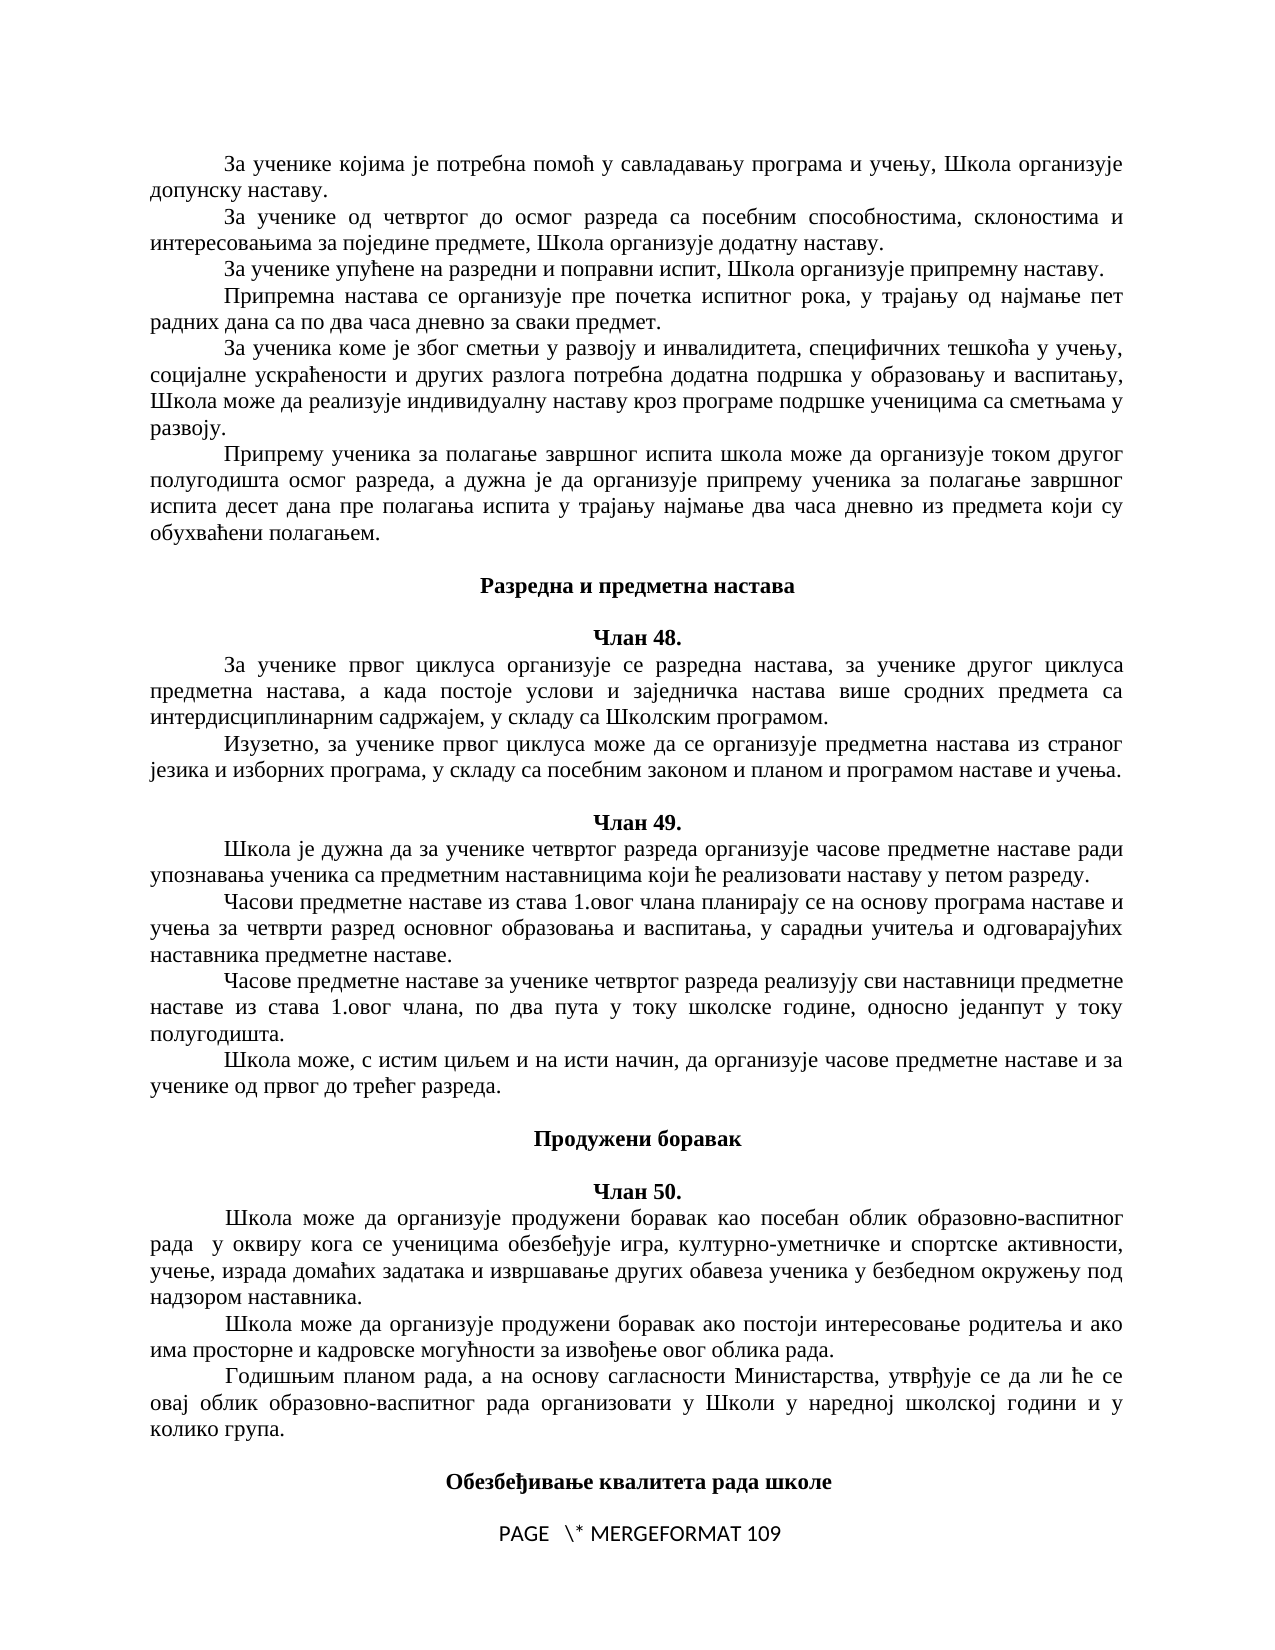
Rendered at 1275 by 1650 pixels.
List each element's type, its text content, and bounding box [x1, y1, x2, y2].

text За ученике првог циклуса организује се разредна настава, за ученике другог циклуса предметна настава, а када постоје услови и заједничка настава више сродних предмета са интердисциплинарним садржајем, у складу са Школским програмом. [150, 651, 1125, 730]
text Обезбеђивање квалитета рада школе [445, 1468, 1125, 1494]
text Школа може да организује продужени боравак као посебан облик образовно-васпитног рада у оквиру кога се ученицима обезбеђује игра, културно-уметничке и спортске активности, учење, израда домаћих задатака и извршавање других обавеза ученика у безбедном окружењу под надзором наставника. [150, 1204, 1125, 1309]
text Припрему ученика за полагање завршног испита школа може да организује током другог полугодишта осмог разреда, а дужна је да организује припрему ученика за полагање завршног испита десет дана пре полагања испита у трајању најмање два часа дневно из предмета који су обухваћени полагањем. [150, 440, 1125, 545]
text Часове предметне наставе за ученике четвртог разреда реализују сви наставници предметне наставе из става 1.овог члана, по два пута у току школске године, односно једанпут у току полугодишта. [150, 967, 1125, 1046]
text Изузетно, за ученике првог циклуса може да се организује предметна настава из страног језика и изборних програма, у складу са посебним законом и планом и програмом наставе и учења. [150, 730, 1125, 782]
text Разредна и предметна настава [150, 572, 1125, 598]
text Припремна настава се организује пре почетка испитног рока, у трајању од најмање пет радних дана са по два часа дневно за сваки предмет. [150, 282, 1125, 334]
text Часови предметне наставе из става 1.овог члана планирају се на основу програма наставе и учења за четврти разред основног образовања и васпитања, у сарадњи учитеља и одговарајућих наставника предметне наставе. [150, 888, 1125, 967]
text Школа може да организује продужени боравак ако постоји интересовање родитеља и ако има просторне и кадровске могућности за извођење овог облика рада. [150, 1309, 1125, 1362]
text За ученика коме је због сметњи у развоју и инвалидитета, специфичних тешкоћа у учењу, социјалне ускраћености и других разлога потребна додатна подршка у образовању и васпитању, Школа може да реализује индивидуалну наставу кроз програме подршке ученицима са сметњама у развоју. [150, 334, 1125, 440]
text Школа може, с истим циљем и на исти начин, да организује часове предметне наставе и за ученике од првог до трећег разреда. [150, 1046, 1125, 1099]
text За ученике од четвртог до осмог разреда са посебним способностима, склоностима и интересовањима за поједине предмете, Школа организује додатну наставу. [150, 203, 1125, 255]
text За ученике упућене на разредни и поправни испит, Школа организује припремну наставу. [150, 255, 1125, 282]
text Продужени боравак [150, 1125, 1125, 1151]
text За ученике којима је потребна помоћ у савладавању програма и учењу, Школа организује допунску наставу. [150, 150, 1125, 203]
text Годишњим планом рада, а на основу сагласности Министарства, утврђује се да ли ће се овај облик образовно-васпитног рада организовати у Школи у наредној школској години и у колико група. [150, 1362, 1125, 1441]
text Школа је дужна да за ученике четвртог разреда организује часове предметне наставе ради упознавања ученика са предметним наставницима који ће реализовати наставу у петом разреду. [150, 835, 1125, 888]
text Члан 48. [150, 624, 1125, 651]
text Члан 50. [150, 1178, 1125, 1204]
text Члан 49. [150, 809, 1125, 835]
